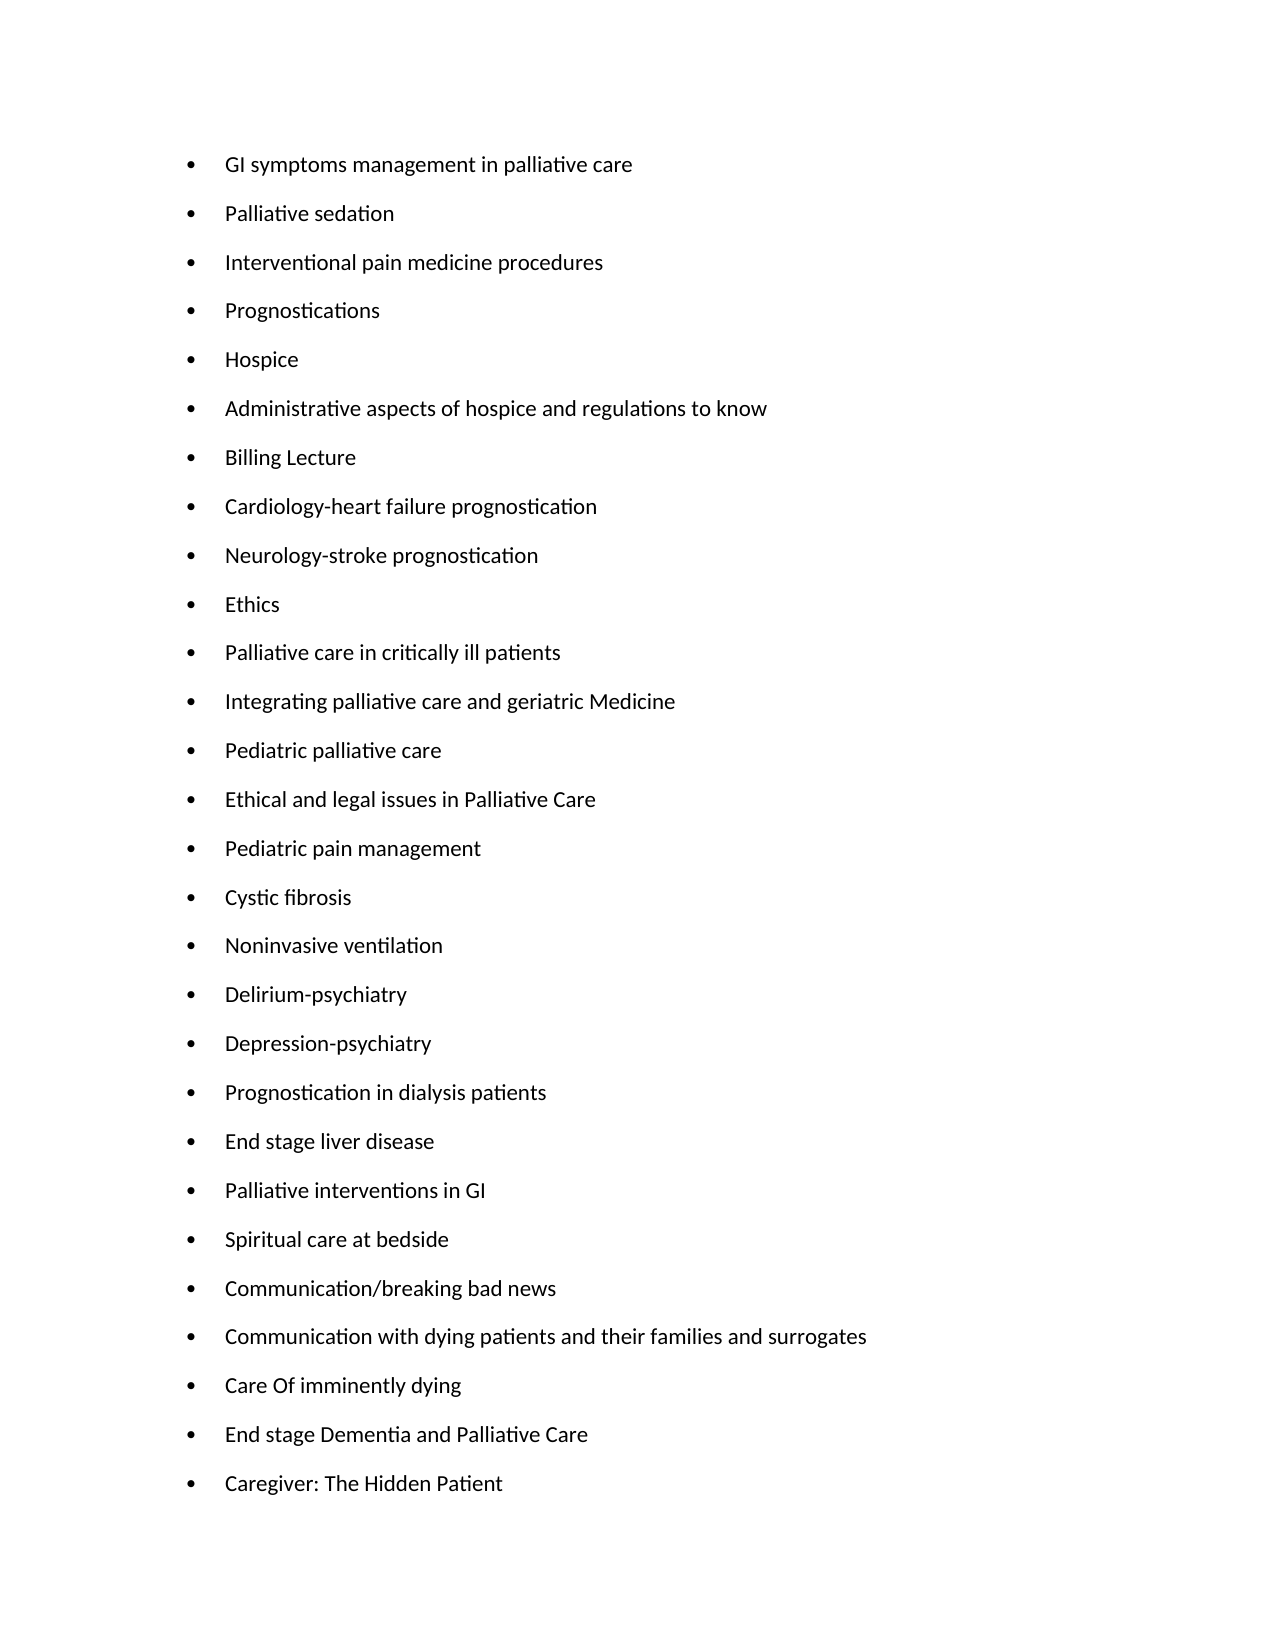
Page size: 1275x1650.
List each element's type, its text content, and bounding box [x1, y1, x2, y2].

list End stage liver disease [187, 1127, 1125, 1155]
list End stage Dementia and Palliative Care [187, 1420, 1125, 1448]
list Interventional pain medicine procedures [187, 248, 1125, 276]
list Communication with dying patients and their families and surrogates [187, 1322, 1125, 1351]
list Pediatric pain management [187, 834, 1125, 862]
list Care Of imminently dying [187, 1371, 1125, 1399]
list Billing Lecture [187, 443, 1125, 471]
list Prognostications [187, 297, 1125, 324]
list Ethical and legal issues in Palliative Care [187, 785, 1125, 813]
list Integrating palliative care and geriatric Medicine [187, 687, 1125, 715]
list Depression-psychiatry [187, 1029, 1125, 1057]
list Administrative aspects of hospice and regulations to know [187, 394, 1125, 422]
list Palliative interventions in GI [187, 1176, 1125, 1204]
list Spiritual care at bedside [187, 1225, 1125, 1253]
list Pediatric palliative care [187, 736, 1125, 764]
list Communication/breaking bad news [187, 1274, 1125, 1302]
list Neurology-stroke prognostication [187, 541, 1125, 569]
list Cardiology-heart failure prognostication [187, 492, 1125, 520]
list Ethics [187, 590, 1125, 618]
list Palliative care in critically ill patients [187, 638, 1125, 667]
list Caregiver: The Hidden Patient [187, 1469, 1125, 1497]
list GI symptoms management in palliative care [187, 150, 1125, 178]
list Noninvasive ventilation [187, 932, 1125, 960]
list Delirium-psychiatry [187, 981, 1125, 1008]
list Hospice [187, 345, 1125, 373]
list Prognostication in dialysis patients [187, 1078, 1125, 1106]
list Cystic fibrosis [187, 883, 1125, 911]
list Palliative sedation [187, 199, 1125, 227]
